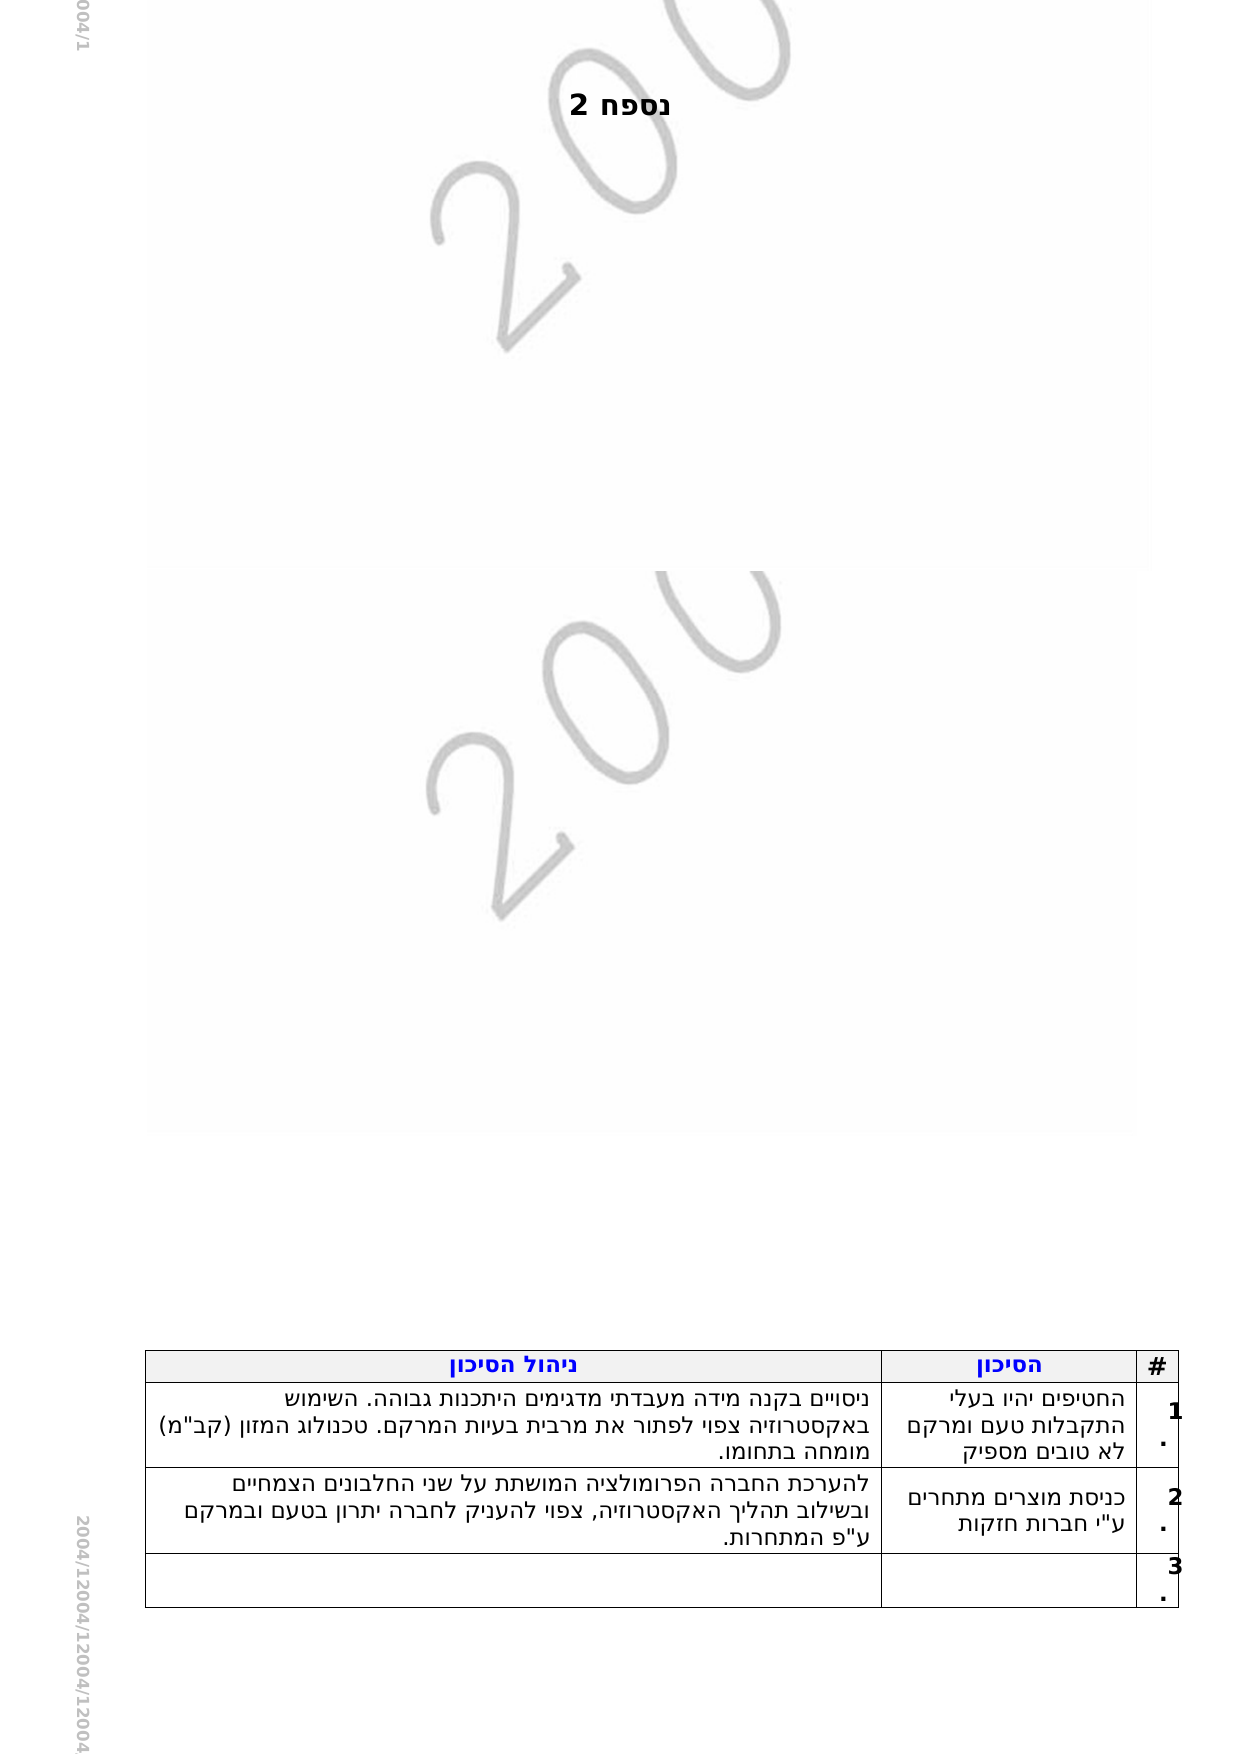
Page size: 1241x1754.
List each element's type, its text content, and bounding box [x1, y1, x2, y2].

table_cell ניהול הסיכון [146, 1351, 881, 1382]
table_cell [882, 1554, 1136, 1607]
table_cell [146, 1554, 881, 1607]
table_cell 3. [1137, 1554, 1178, 1607]
table_cell 2. [1137, 1468, 1178, 1552]
table_cell כניסת מוצרים מתחרים ע"י חברות חזקות [882, 1468, 1136, 1552]
table_cell הסיכון [882, 1351, 1136, 1382]
table_cell להערכת החברה הפרומולציה המושתת על שני החלבונים הצמחיים ובשילוב תהליך האקסטרוזיה, צפוי להעניק לחברה יתרון בטעם ובמרקם ע"פ המתחרות. [146, 1468, 881, 1552]
picture [147, 0, 1152, 1136]
table_cell החטיפים יהיו בעלי התקבלות טעם ומרקם לא טובים מספיק [882, 1383, 1136, 1467]
table_cell ניסויים בקנה מידה מעבדתי מדגימים היתכנות גבוהה. השימוש באקסטרוזיה צפוי לפתור את מרבית בעיות המרקם. טכנולוג המזון (קב"מ) מומחה בתחומו. [146, 1383, 881, 1467]
table_cell # [1137, 1351, 1178, 1382]
table_cell 1. [1137, 1383, 1178, 1467]
